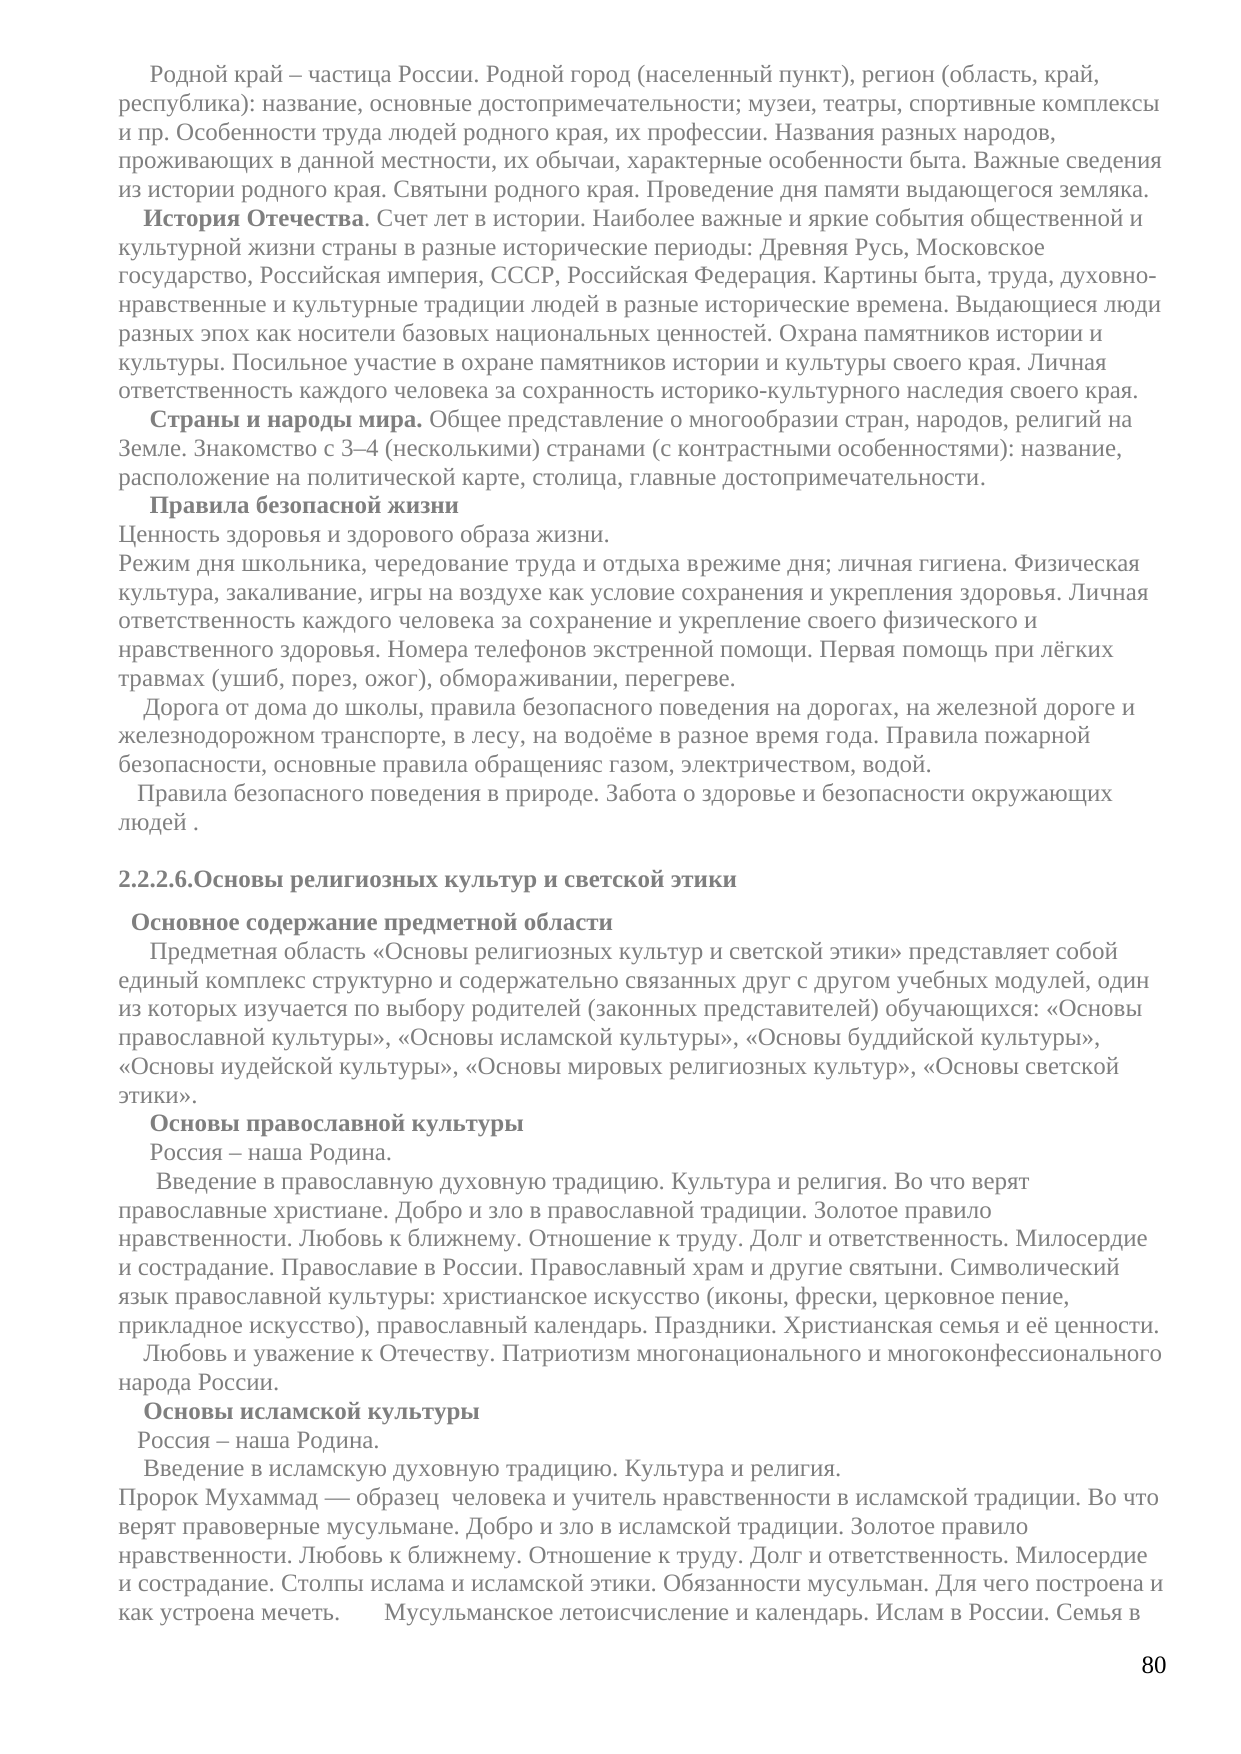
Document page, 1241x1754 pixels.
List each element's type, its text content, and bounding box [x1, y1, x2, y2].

text Режим дня школьника, чередование труда и отдыха врежиме дня; личная гигиена. Физическая культура, закаливание, игры на воздухе как условие сохранения и укрепления здоровья. Личная ответственность каждого человека за сохранение и укрепление своего физического и нравственного здоровья. Номера телефонов экстренной помощи. Первая помощь при лёгких травмах (ушиб, порез, ожог), обмораживании, перегреве. [118, 548, 1167, 692]
text Предметная область «Основы религиозных культур и светской этики» представляет собой единый комплекс структурно и содержательно связанных друг с другом учебных модулей, один из которых изучается по выбору родителей (законных представителей) обучающихся: «Основы православной культуры», «Основы исламской культуры», «Основы буддийской культуры», «Основы иудейской культуры», «Основы мировых религиозных культур», «Основы светской этики». [118, 936, 1167, 1108]
text Основное содержание предметной области [118, 907, 1167, 936]
text История Отечества. Счет лет в истории. Наиболее важные и яркие события общественной и культурной жизни страны в разные исторические периоды: Древняя Русь, Московское государство, Российская империя, СССР, Российская Федерация. Картины быта, труда, духовно-нравственные и культурные традиции людей в разные исторические времена. Выдающиеся люди разных эпох как носители базовых национальных ценностей. Охрана памятников истории и культуры. Посильное участие в охране памятников истории и культуры своего края. Личная ответственность каждого человека за сохранность историко-культурного наследия своего края. [118, 203, 1167, 404]
text Основы исламской культуры [118, 1396, 1167, 1425]
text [118, 1453, 1167, 1626]
text Россия – наша Родина. [118, 1425, 1167, 1453]
text Введение в православную духовную традицию. Культура и религия. Во что верят православные христиане. Добро и зло в православной традиции. Золотое правило нравственности. Любовь к ближнему. Отношение к труду. Долг и ответственность. Милосердие и сострадание. Православие в России. Православный храм и другие святыни. Символический язык православной культуры: христианское искусство (иконы, фрески, церковное пение, прикладное искусство), православный календарь. Праздники. Христианская семья и её ценности. [118, 1166, 1167, 1338]
text Россия – наша Родина. [118, 1137, 1167, 1166]
text Правила безопасной жизни [118, 490, 1167, 519]
subtitle 2.2.2.6.Основы религиозных культур и светской этики [118, 864, 1167, 893]
text Основы православной культуры [118, 1108, 1167, 1137]
text Ценность здоровья и здорового образа жизни. [118, 519, 1167, 548]
text Страны и народы мира. Общее представление о многообразии стран, народов, религий на Земле. Знакомство с 3–4 (несколькими) странами (с контрастными особенностями): название, расположение на политической карте, столица, главные достопримечательности. [118, 404, 1167, 490]
text Правила безопасного поведения в природе. Забота о здоровье и безопасности окружающих людей . [118, 778, 1167, 835]
text Дорога от дома до школы, правила безопасного поведения на дорогах, на железной дороге и железнодорожном транспорте, в лесу, на водоёме в разное время года. Правила пожарной безопасности, основные правила обращенияс газом, электричеством, водой. [118, 692, 1167, 778]
text Любовь и уважение к Отечеству. Патриотизм многонационального и многоконфессионального народа России. [118, 1338, 1167, 1396]
text Родной край – частица России. Родной город (населенный пункт), регион (область, край, республика): название, основные достопримечательности; музеи, театры, спортивные комплексы и пр. Особенности труда людей родного края, их профессии. Названия разных народов, проживающих в данной местности, их обычаи, характерные особенности быта. Важные сведения из истории родного края. Святыни родного края. Проведение дня памяти выдающегося земляка. [118, 59, 1167, 203]
